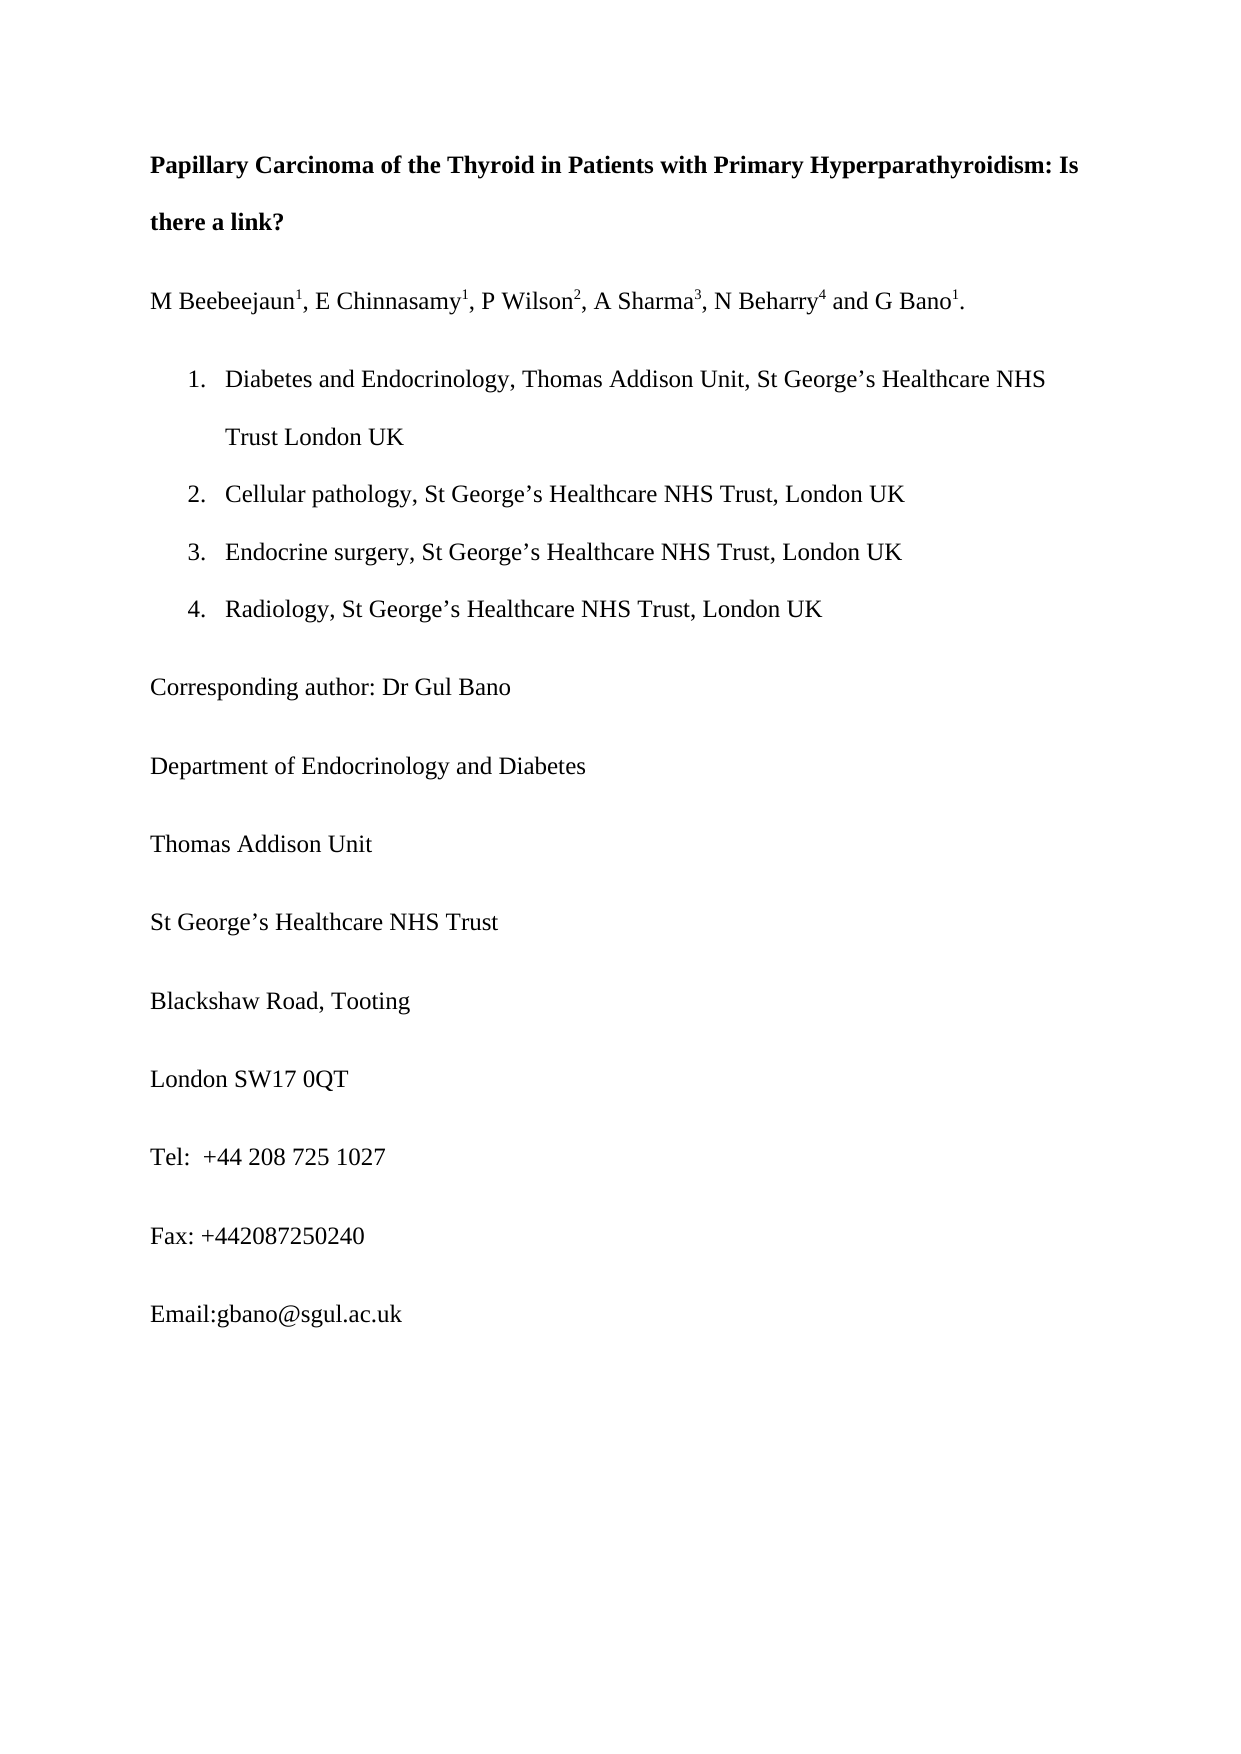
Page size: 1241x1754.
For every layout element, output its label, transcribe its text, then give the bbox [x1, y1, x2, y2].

text Papillary Carcinoma of the Thyroid in Patients with Primary Hyperparathyroidism: Is there a link? [150, 150, 1090, 236]
list Diabetes and Endocrinology, Thomas Addison Unit, St George’s Healthcare NHS Trust London UK [187, 364, 1090, 450]
text Thomas Addison Unit [150, 829, 1090, 858]
text Department of Endocrinology and Diabetes [150, 751, 1090, 779]
list Endocrine surgery, St George’s Healthcare NHS Trust, London UK [187, 537, 1090, 565]
list Radiology, St George’s Healthcare NHS Trust, London UK [187, 594, 1090, 623]
text Fax: +442087250240 [150, 1221, 1090, 1249]
text London SW17 0QT [150, 1064, 1090, 1093]
list Cellular pathology, St George’s Healthcare NHS Trust, London UK [187, 479, 1090, 508]
text Email:gbano@sgul.ac.uk [150, 1299, 1090, 1328]
text Tel: +44 208 725 1027 [150, 1142, 1090, 1171]
text M Beebeejaun1, E Chinnasamy1, P Wilson2, A Sharma3, N Beharry4 and G Bano1. [150, 286, 1090, 314]
text Blackshaw Road, Tooting [150, 986, 1090, 1014]
text St George’s Healthcare NHS Trust [150, 907, 1090, 936]
text Corresponding author: Dr Gul Bano [150, 672, 1090, 701]
